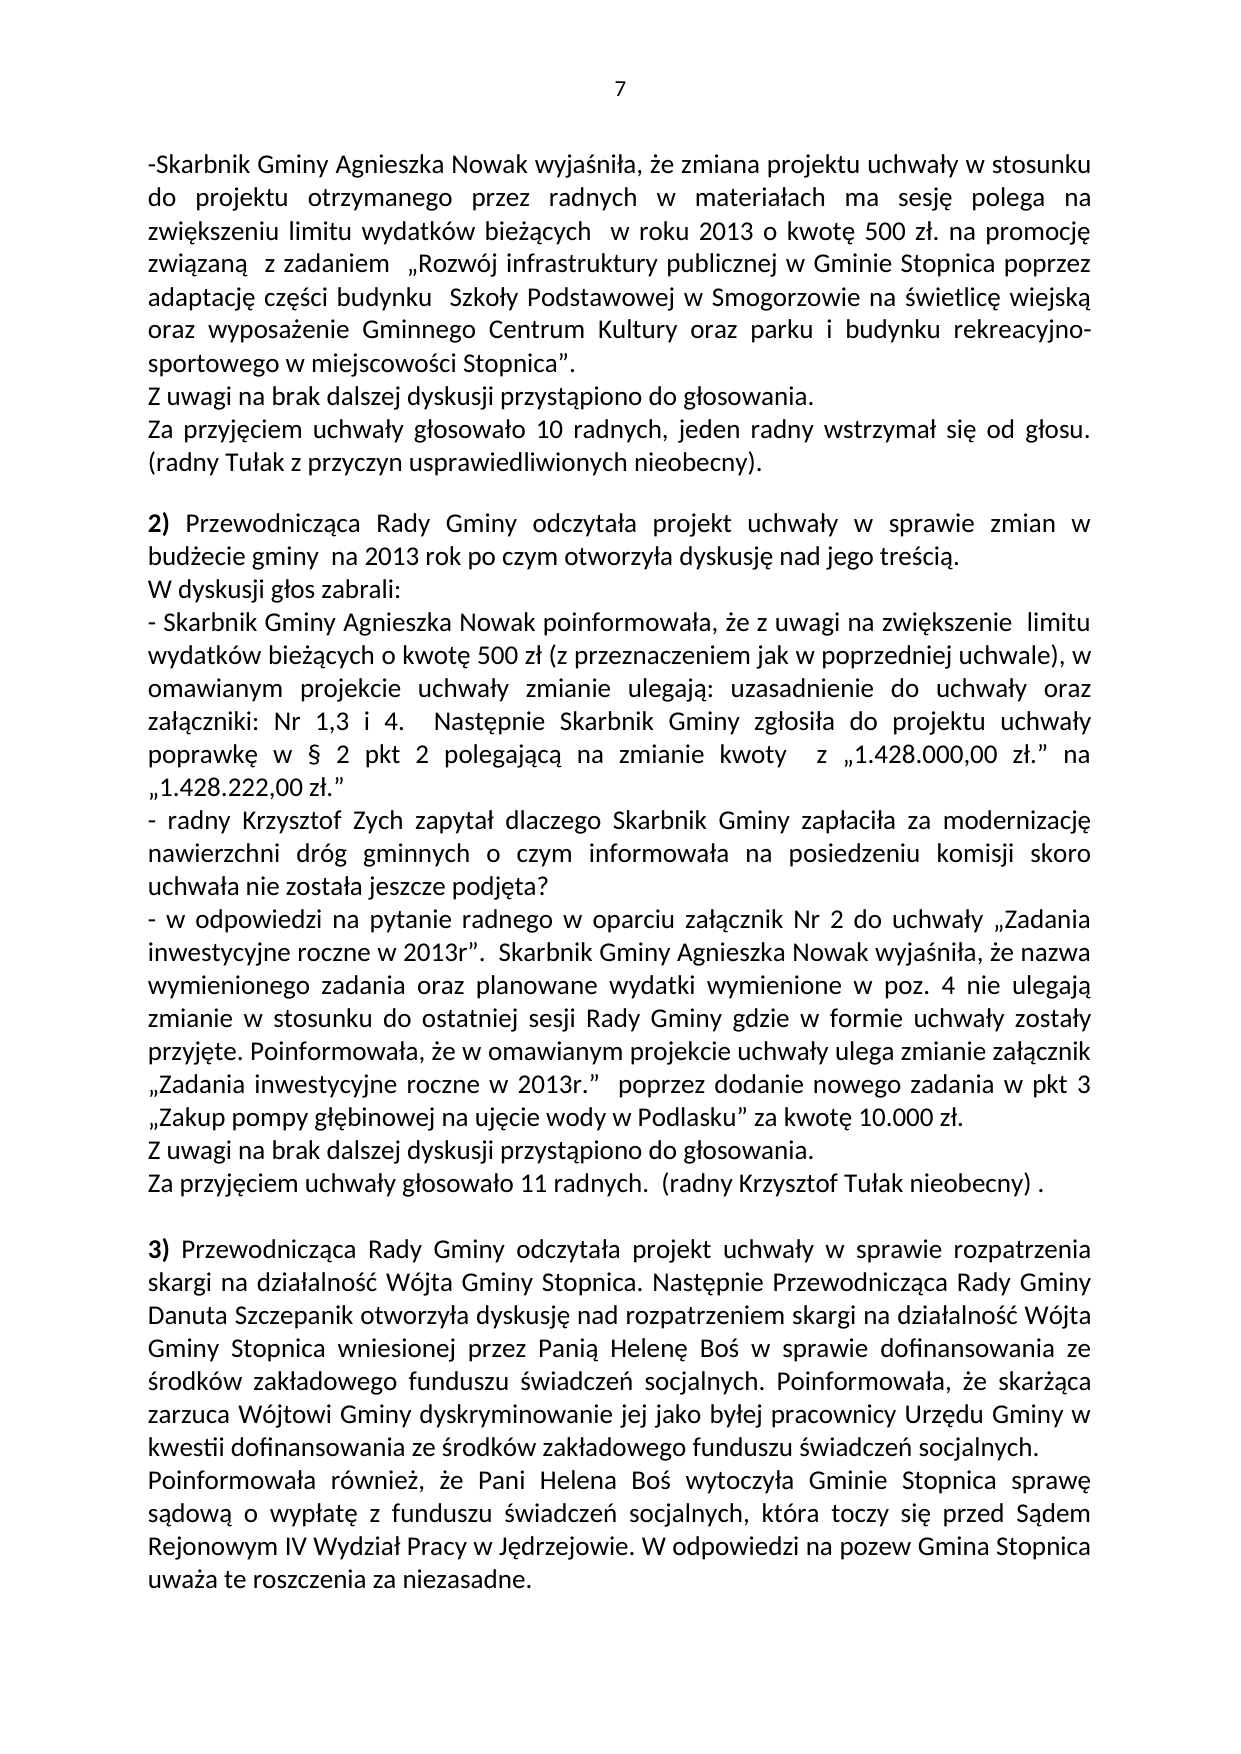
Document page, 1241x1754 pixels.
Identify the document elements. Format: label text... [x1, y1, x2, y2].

text 2) Przewodnicząca Rady Gminy odczytała projekt uchwały w sprawie zmian w budżecie gminy na 2013 rok po czym otworzyła dyskusję nad jego treścią. [148, 506, 1093, 572]
text - radny Krzysztof Zych zapytał dlaczego Skarbnik Gminy zapłaciła za modernizację nawierzchni dróg gminnych o czym informowała na posiedzeniu komisji skoro uchwała nie została jeszcze podjęta? [148, 803, 1093, 902]
text 3) Przewodnicząca Rady Gminy odczytała projekt uchwały w sprawie rozpatrzenia skargi na działalność Wójta Gminy Stopnica. Następnie Przewodnicząca Rady Gminy Danuta Szczepanik otworzyła dyskusję nad rozpatrzeniem skargi na działalność Wójta Gminy Stopnica wniesionej przez Panią Helenę Boś w sprawie dofinansowania ze środków zakładowego funduszu świadczeń socjalnych. Poinformowała, że skarżąca zarzuca Wójtowi Gminy dyskryminowanie jej jako byłej pracownicy Urzędu Gminy w kwestii dofinansowania ze środków zakładowego funduszu świadczeń socjalnych. [148, 1232, 1093, 1463]
text W dyskusji głos zabrali: [148, 572, 1093, 605]
text Z uwagi na brak dalszej dyskusji przystąpiono do głosowania. [148, 1133, 1093, 1166]
text - w odpowiedzi na pytanie radnego w oparciu załącznik Nr 2 do uchwały „Zadania inwestycyjne roczne w 2013r”. Skarbnik Gminy Agnieszka Nowak wyjaśniła, że nazwa wymienionego zadania oraz planowane wydatki wymienione w poz. 4 nie ulegają zmianie w stosunku do ostatniej sesji Rady Gminy gdzie w formie uchwały zostały przyjęte. Poinformowała, że w omawianym projekcie uchwały ulega zmianie załącznik „Zadania inwestycyjne roczne w 2013r.” poprzez dodanie nowego zadania w pkt 3 „Zakup pompy głębinowej na ujęcie wody w Podlasku” za kwotę 10.000 zł. [148, 902, 1093, 1133]
text - Skarbnik Gminy Agnieszka Nowak poinformowała, że z uwagi na zwiększenie limitu wydatków bieżących o kwotę 500 zł (z przeznaczeniem jak w poprzedniej uchwale), w omawianym projekcie uchwały zmianie ulegają: uzasadnienie do uchwały oraz załączniki: Nr 1,3 i 4. Następnie Skarbnik Gminy zgłosiła do projektu uchwały poprawkę w § 2 pkt 2 polegającą na zmianie kwoty z „1.428.000,00 zł.” na „1.428.222,00 zł.” [148, 605, 1093, 803]
text Za przyjęciem uchwały głosowało 10 radnych, jeden radny wstrzymał się od głosu. (radny Tułak z przyczyn usprawiedliwionych nieobecny). [148, 412, 1093, 478]
text Poinformowała również, że Pani Helena Boś wytoczyła Gminie Stopnica sprawę sądową o wypłatę z funduszu świadczeń socjalnych, która toczy się przed Sądem Rejonowym IV Wydział Pracy w Jędrzejowie. W odpowiedzi na pozew Gmina Stopnica uważa te roszczenia za niezasadne. [148, 1463, 1093, 1596]
text Z uwagi na brak dalszej dyskusji przystąpiono do głosowania. [148, 379, 1093, 412]
text -Skarbnik Gminy Agnieszka Nowak wyjaśniła, że zmiana projektu uchwały w stosunku do projektu otrzymanego przez radnych w materiałach ma sesję polega na zwiększeniu limitu wydatków bieżących w roku 2013 o kwotę 500 zł. na promocję związaną z zadaniem „Rozwój infrastruktury publicznej w Gminie Stopnica poprzez adaptację części budynku Szkoły Podstawowej w Smogorzowie na świetlicę wiejską oraz wyposażenie Gminnego Centrum Kultury oraz parku i budynku rekreacyjno-sportowego w miejscowości Stopnica”. [148, 148, 1093, 379]
text Za przyjęciem uchwały głosowało 11 radnych. (radny Krzysztof Tułak nieobecny) . [148, 1166, 1093, 1199]
